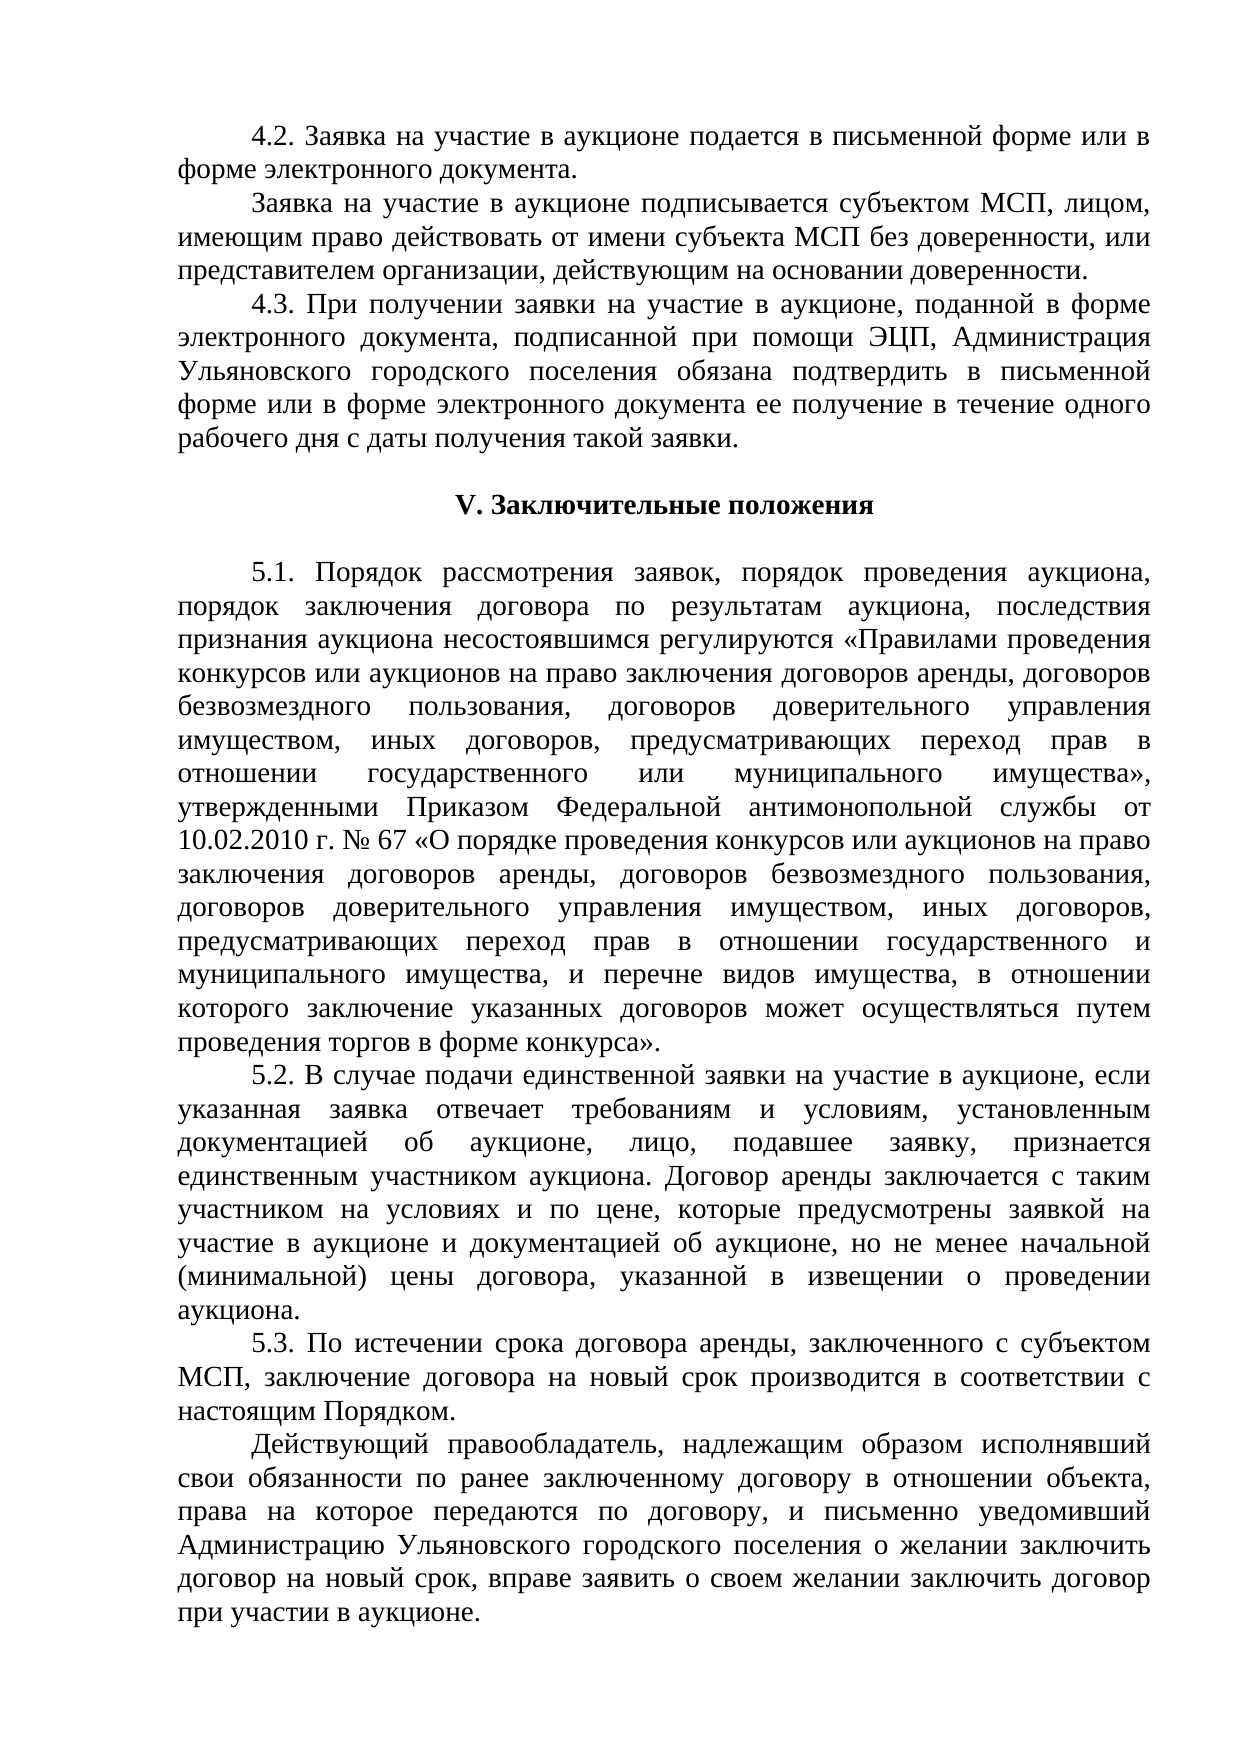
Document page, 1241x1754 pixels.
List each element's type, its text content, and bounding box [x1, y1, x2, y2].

text 4.2. Заявка на участие в аукционе подается в письменной форме или в форме электронного документа. [177, 118, 1152, 185]
text 5.2. В случае подачи единственной заявки на участие в аукционе, если указанная заявка отвечает требованиям и условиям, установленным документацией об аукционе, лицо, подавшее заявку, признается единственным участником аукциона. Договор аренды заключается с таким участником на условиях и по цене, которые предусмотрены заявкой на участие в аукционе и документацией об аукционе, но не менее начальной (минимальной) цены договора, указанной в извещении о проведении аукциона. [177, 1057, 1152, 1326]
text Действующий правообладатель, надлежащим образом исполнявший свои обязанности по ранее заключенному договору в отношении объекта, права на которое передаются по договору, и письменно уведомивший Администрацию Ульяновского городского поселения о желании заключить договор на новый срок, вправе заявить о своем желании заключить договор при участии в аукционе. [177, 1426, 1152, 1627]
text 5.3. По истечении срока договора аренды, заключенного с субъектом МСП, заключение договора на новый срок производится в соответствии с настоящим Порядком. [177, 1326, 1152, 1426]
text 4.3. При получении заявки на участие в аукционе, поданной в форме электронного документа, подписанной при помощи ЭЦП, Администрация Ульяновского городского поселения обязана подтвердить в письменной форме или в форме электронного документа ее получение в течение одного рабочего дня с даты получения такой заявки. [177, 286, 1152, 453]
text 5.1. Порядок рассмотрения заявок, порядок проведения аукциона, порядок заключения договора по результатам аукциона, последствия признания аукциона несостоявшимся регулируются «Правилами проведения конкурсов или аукционов на право заключения договоров аренды, договоров безвозмездного пользования, договоров доверительного управления имуществом, иных договоров, предусматривающих переход прав в отношении государственного или муниципального имущества», утвержденными Приказом Федеральной антимонопольной службы от 10.02.2010 г. № 67 «О порядке проведения конкурсов или аукционов на право заключения договоров аренды, договоров безвозмездного пользования, договоров доверительного управления имуществом, иных договоров, предусматривающих переход прав в отношении государственного и муниципального имущества, и перечне видов имущества, в отношении которого заключение указанных договоров может осуществляться путем проведения торгов в форме конкурса». [177, 554, 1152, 1057]
text V. Заключительные положения [177, 487, 1152, 521]
text Заявка на участие в аукционе подписывается субъектом МСП, лицом, имеющим право действовать от имени субъекта МСП без доверенности, или представителем организации, действующим на основании доверенности. [177, 185, 1152, 286]
